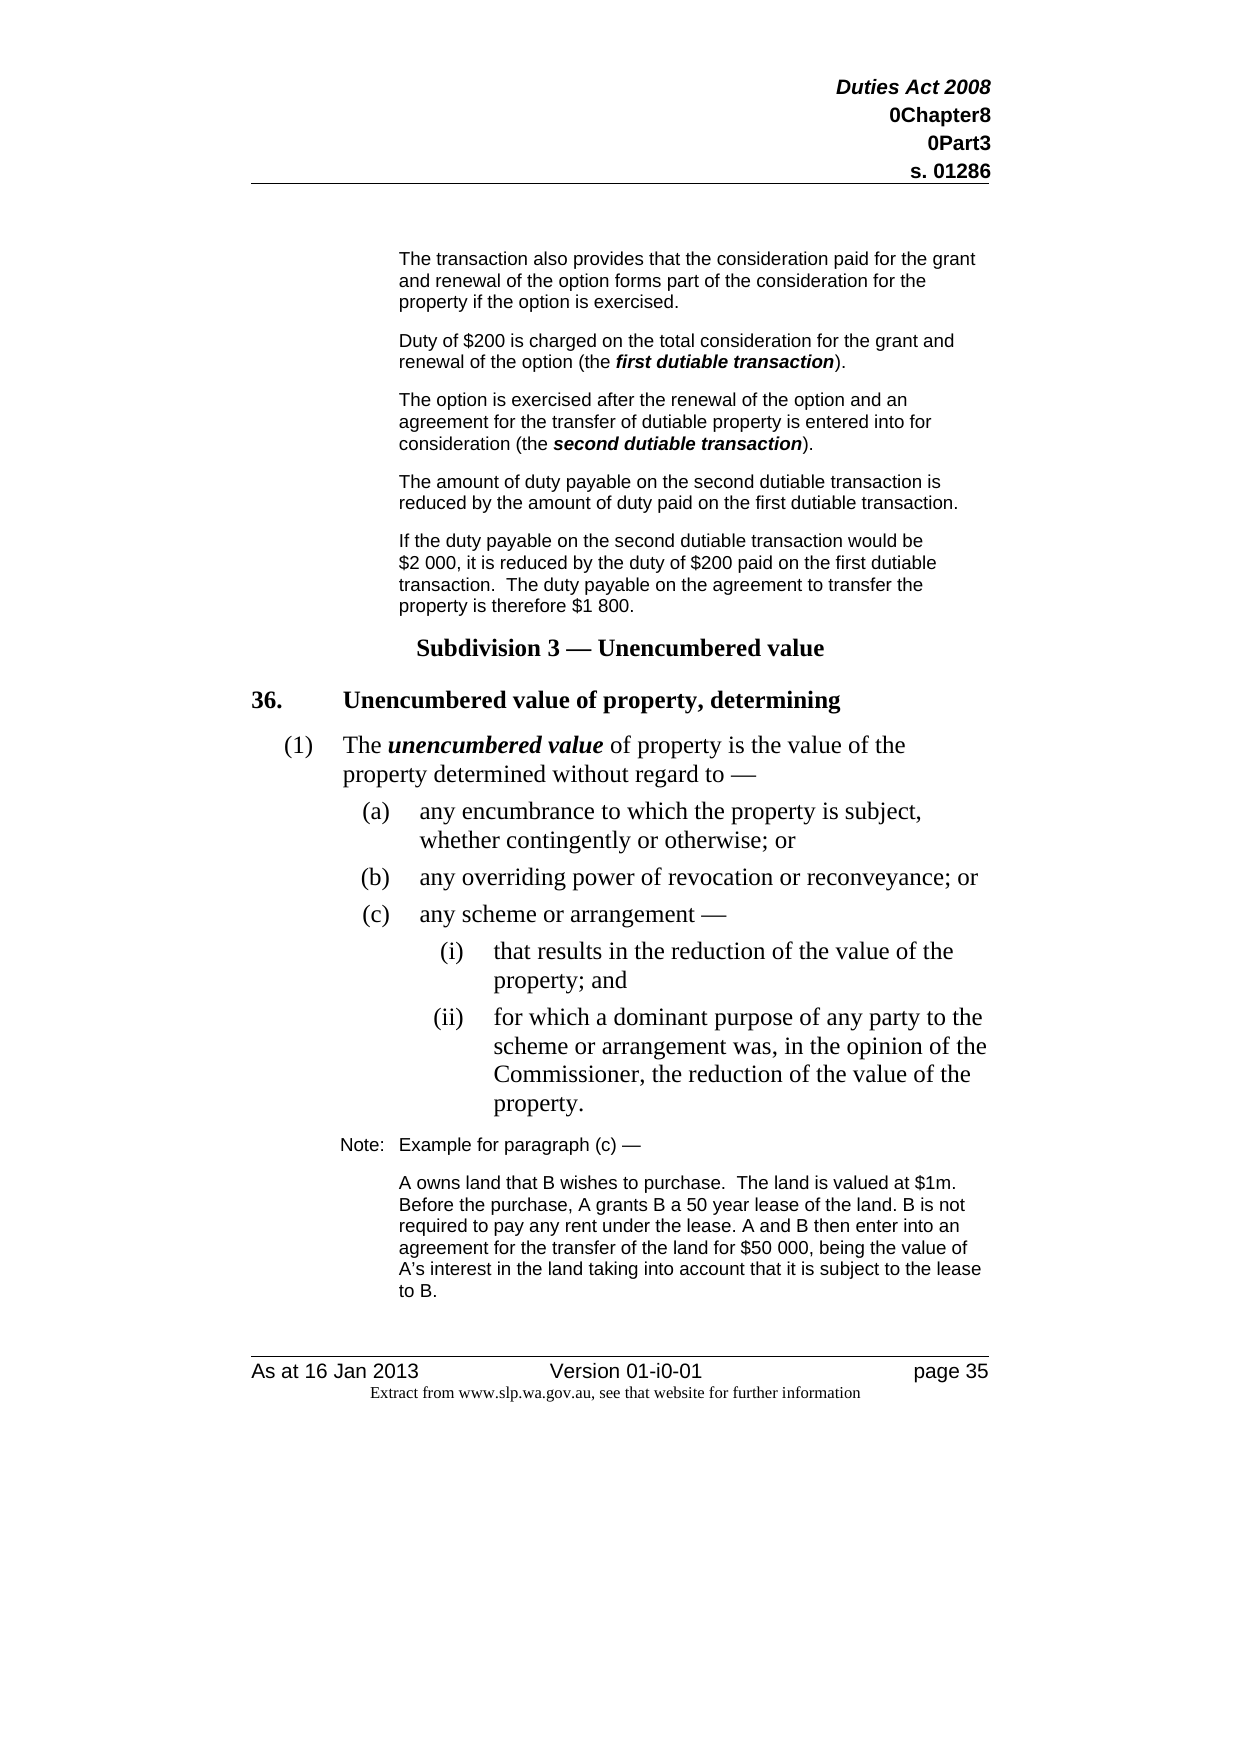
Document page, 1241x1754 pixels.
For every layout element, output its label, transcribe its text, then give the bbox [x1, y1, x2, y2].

text (a) any encumbrance to which the property is subject, whether contingently or otherwise; or [251, 796, 989, 854]
text Note: Example for paragraph (c) — [251, 1134, 989, 1155]
text The amount of duty payable on the second dutiable transaction is reduced by the amount of duty paid on the first dutiable transaction. [251, 471, 989, 514]
text (c) any scheme or arrangement — [251, 899, 989, 928]
text Duty of $200 is charged on the total consideration for the grant and renewal of the option (the first dutiable transaction). [251, 329, 989, 372]
text A owns land that B wishes to purchase. The land is valued at $1m. Before the purchase, A grants B a 50 year lease of the land. B is not required to pay any rent under the lease. A and B then enter into an agreement for the transfer of the land for $50 000, being the value of A’s interest in the land taking into account that it is subject to the lease to B. [283, 1172, 989, 1301]
text (1) The unencumbered value of property is the value of the property determined without regard to — [251, 730, 989, 788]
text The transaction also provides that the consideration paid for the grant and renewal of the option forms part of the consideration for the property if the option is exercised. [251, 248, 989, 313]
text (ii) for which a dominant purpose of any party to the scheme or arrangement was, in the opinion of the Commissioner, the reduction of the value of the property. [251, 1002, 989, 1117]
text (i) that results in the reduction of the value of the property; and [251, 936, 989, 994]
text The option is exercised after the renewal of the option and an agreement for the transfer of dutiable property is entered into for consideration (the second dutiable transaction). [251, 389, 989, 454]
text If the duty payable on the second dutiable transaction would be $2 000, it is reduced by the duty of $200 paid on the first dutiable transaction. The duty payable on the agreement to transfer the property is therefore $1 800. [251, 530, 989, 617]
subtitle Subdivision 3 — Unencumbered value [251, 633, 989, 662]
text (b) any overriding power of revocation or reconveyance; or [251, 862, 989, 891]
subtitle 36. Unencumbered value of property, determining [251, 685, 989, 714]
